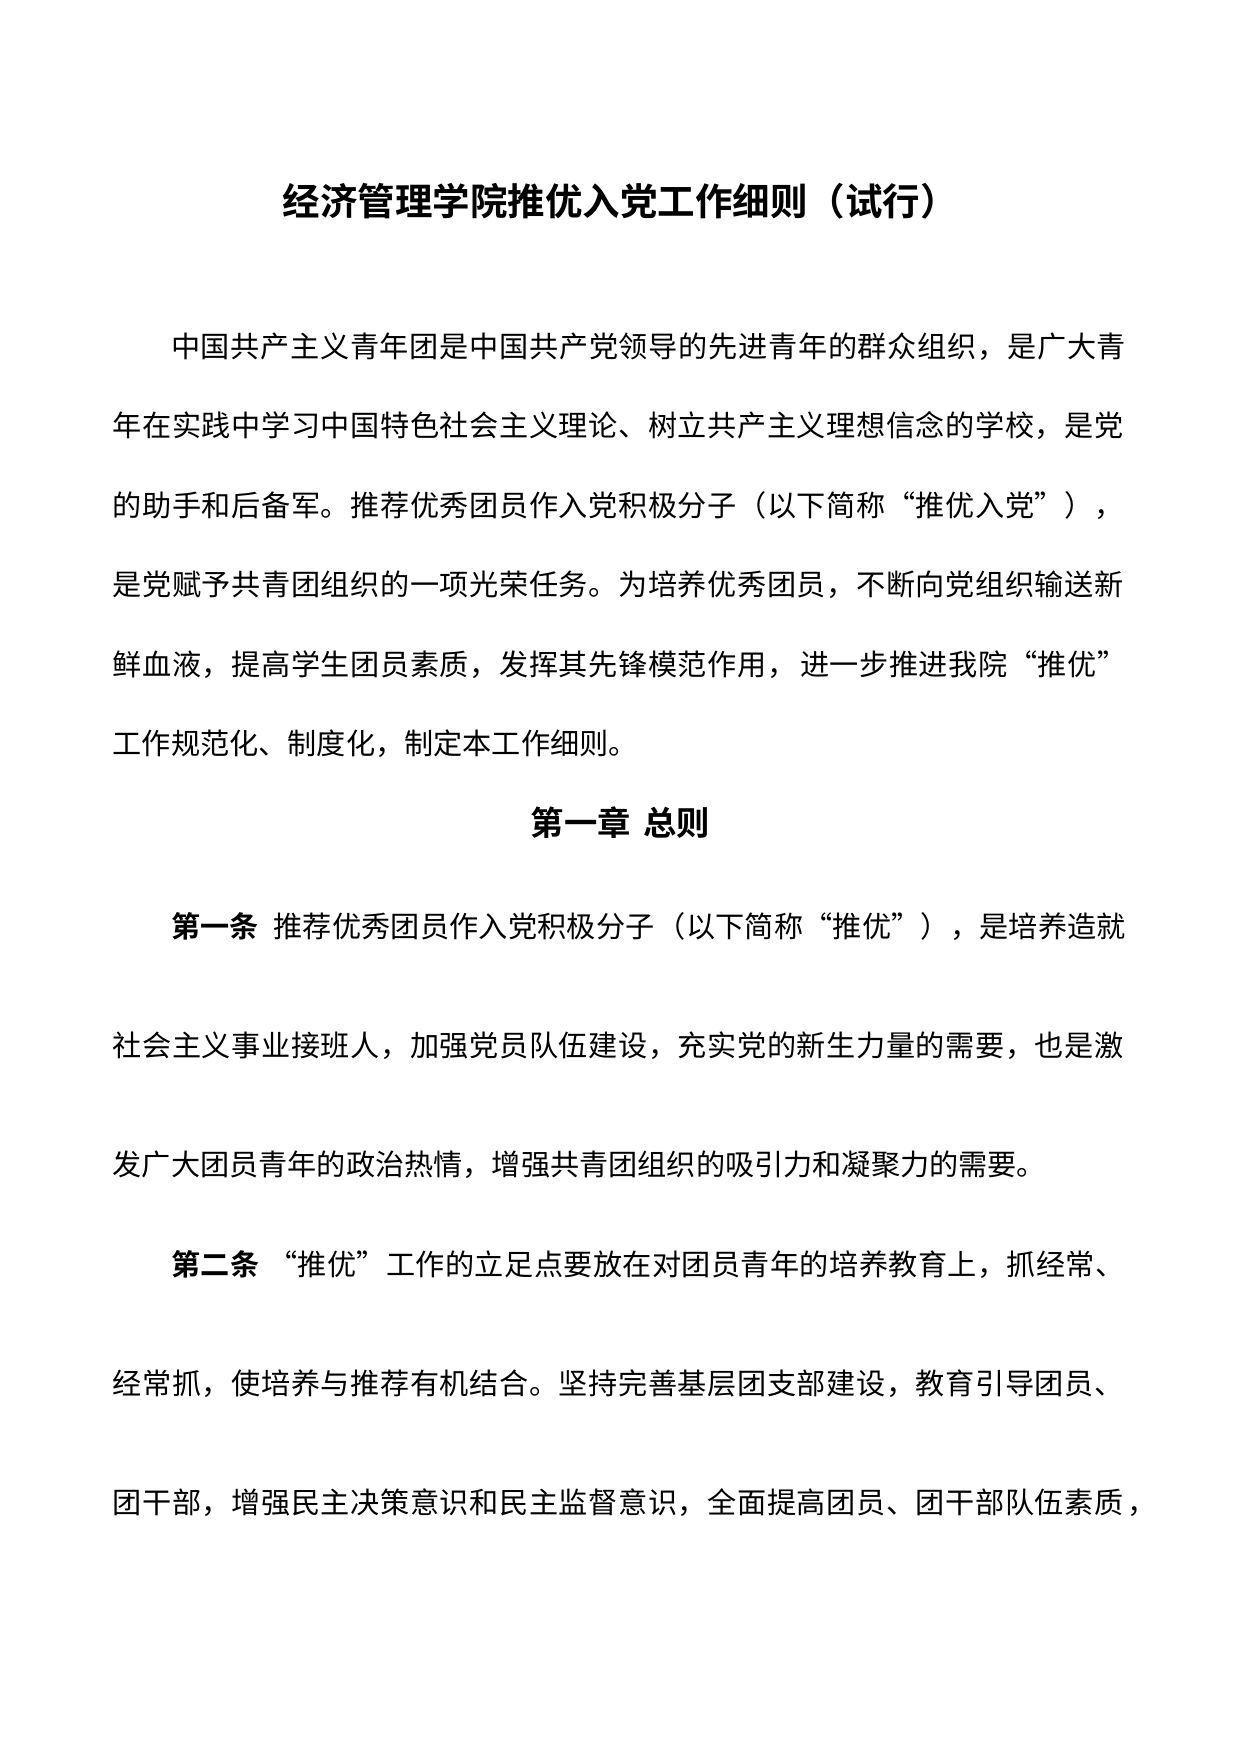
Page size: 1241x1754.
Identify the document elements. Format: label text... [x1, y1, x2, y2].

text 第一条 推荐优秀团员作入党积极分子（以下简称“推优”），是培养造就社会主义事业接班人，加强党员队伍建设，充实党的新生力量的需要，也是激发广大团员青年的政治热情，增强共青团组织的吸引力和凝聚力的需要。 [112, 885, 1128, 1202]
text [112, 1223, 1128, 1541]
subtitle 经济管理学院推优入党工作细则（试行） [112, 159, 1128, 238]
subtitle 总则 [112, 781, 1128, 861]
text 中国共产主义青年团是中国共产党领导的先进青年的群众组织，是广大青年在实践中学习中国特色社会主义理论、树立共产主义理想信念的学校，是党的助手和后备军。推荐优秀团员作入党积极分子（以下简称“推优入党”），是党赋予共青团组织的一项光荣任务。为培养优秀团员，不断向党组织输送新鲜血液，提高学生团员素质，发挥其先锋模范作用，进一步推进我院“推优”工作规范化、制度化，制定本工作细则。 [112, 305, 1128, 781]
